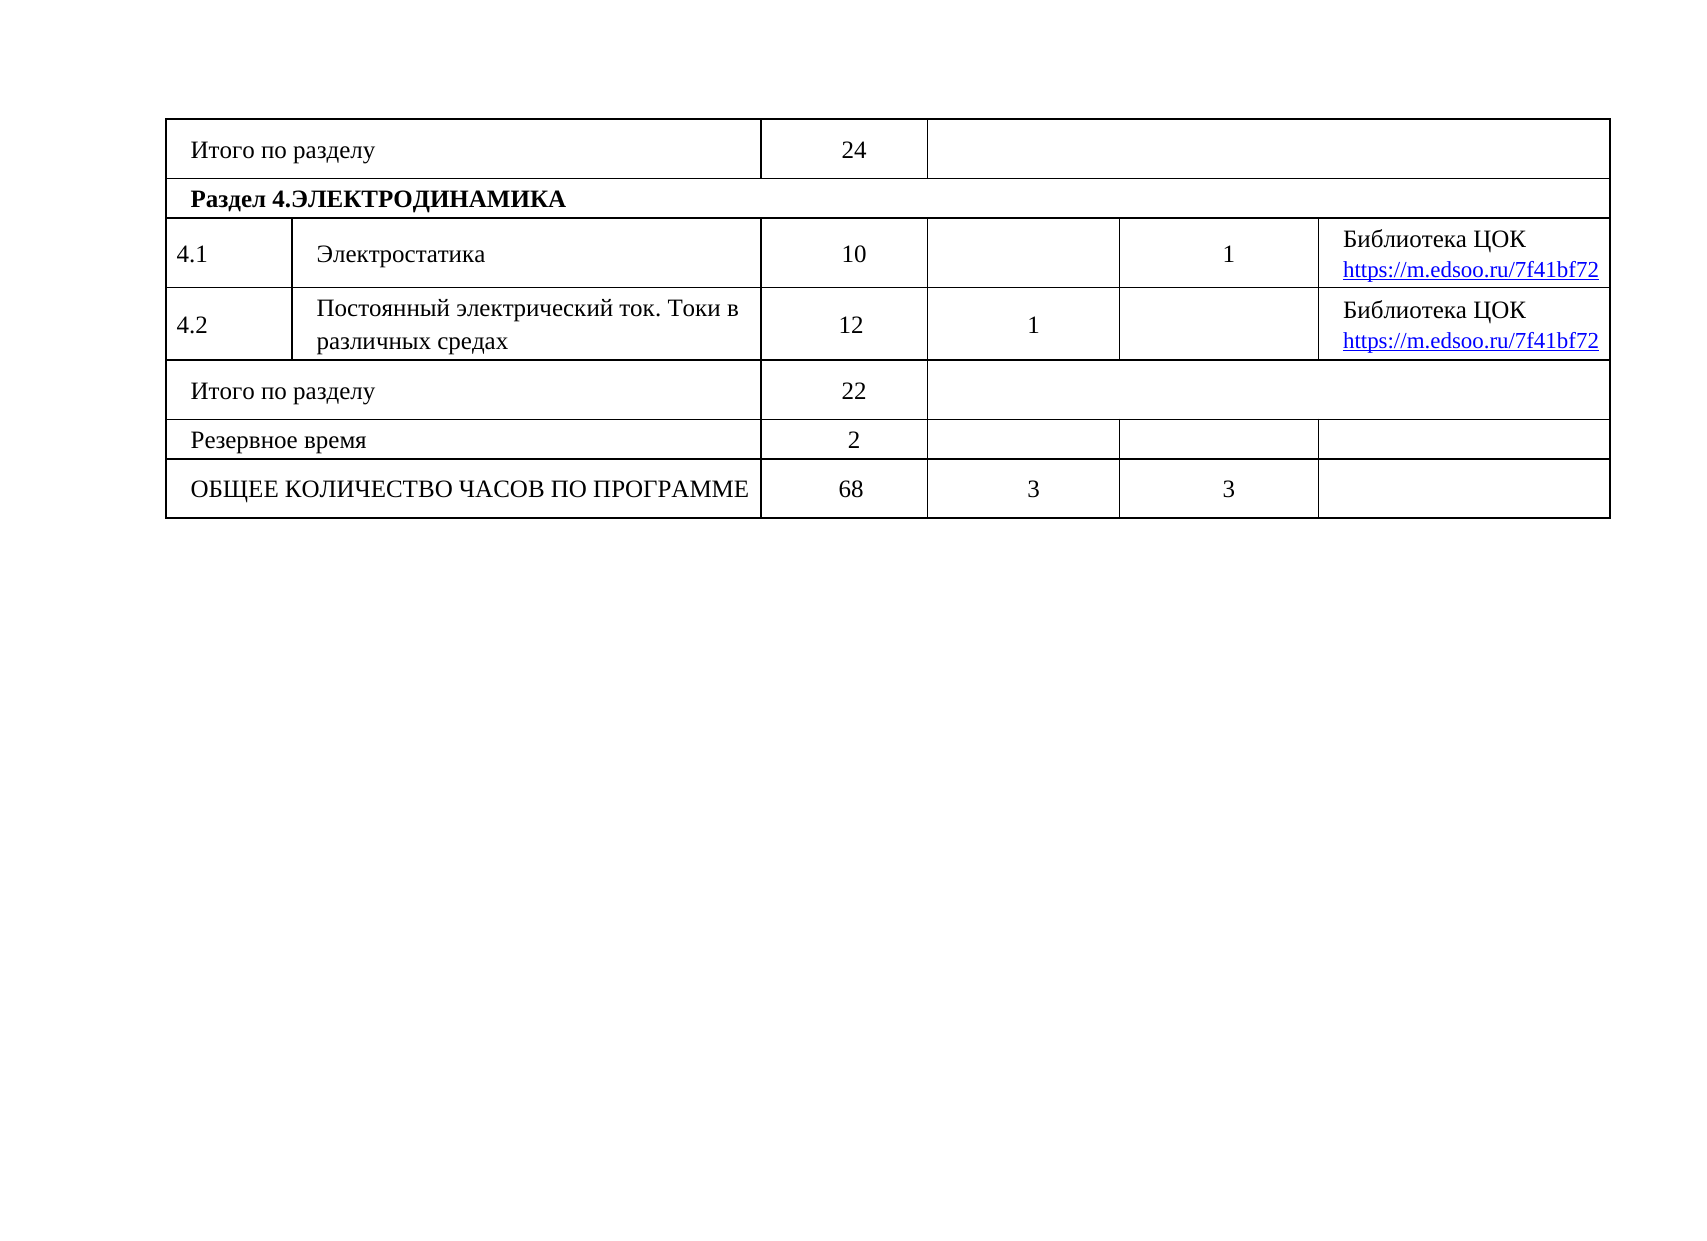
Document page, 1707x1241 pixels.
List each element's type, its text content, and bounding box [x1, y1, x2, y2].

table_cell [928, 420, 1119, 458]
table_cell 12 [762, 288, 927, 359]
table_cell Итого по разделу [167, 120, 760, 178]
table_cell 10 [762, 219, 927, 287]
table_cell 4.2 [167, 288, 291, 359]
table_cell Резервное время [167, 420, 760, 458]
table_cell [1319, 420, 1609, 458]
table_cell 24 [762, 120, 927, 178]
table_cell 68 [762, 460, 927, 517]
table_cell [1319, 219, 1609, 287]
table_cell Электростатика [293, 219, 760, 287]
table_cell 4.1 [167, 219, 291, 287]
table_cell [1120, 288, 1318, 359]
table_cell [928, 361, 1609, 418]
table_cell 3 [928, 460, 1119, 517]
table_cell 1 [928, 288, 1119, 359]
table_cell Раздел 4.ЭЛЕКТРОДИНАМИКА [167, 179, 1609, 217]
table_cell 1 [1120, 219, 1318, 287]
table_cell [928, 219, 1119, 287]
table_cell Итого по разделу [167, 361, 760, 418]
table_cell [1319, 460, 1609, 517]
table_cell Постоянный электрический ток. Токи в различных средах [293, 288, 760, 359]
table_cell 3 [1120, 460, 1318, 517]
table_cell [1319, 288, 1609, 359]
table_cell 22 [762, 361, 927, 418]
table_cell [1120, 420, 1318, 458]
table_cell 2 [762, 420, 927, 458]
table_cell ОБЩЕЕ КОЛИЧЕСТВО ЧАСОВ ПО ПРОГРАММЕ [167, 460, 760, 517]
table_cell [928, 120, 1609, 178]
